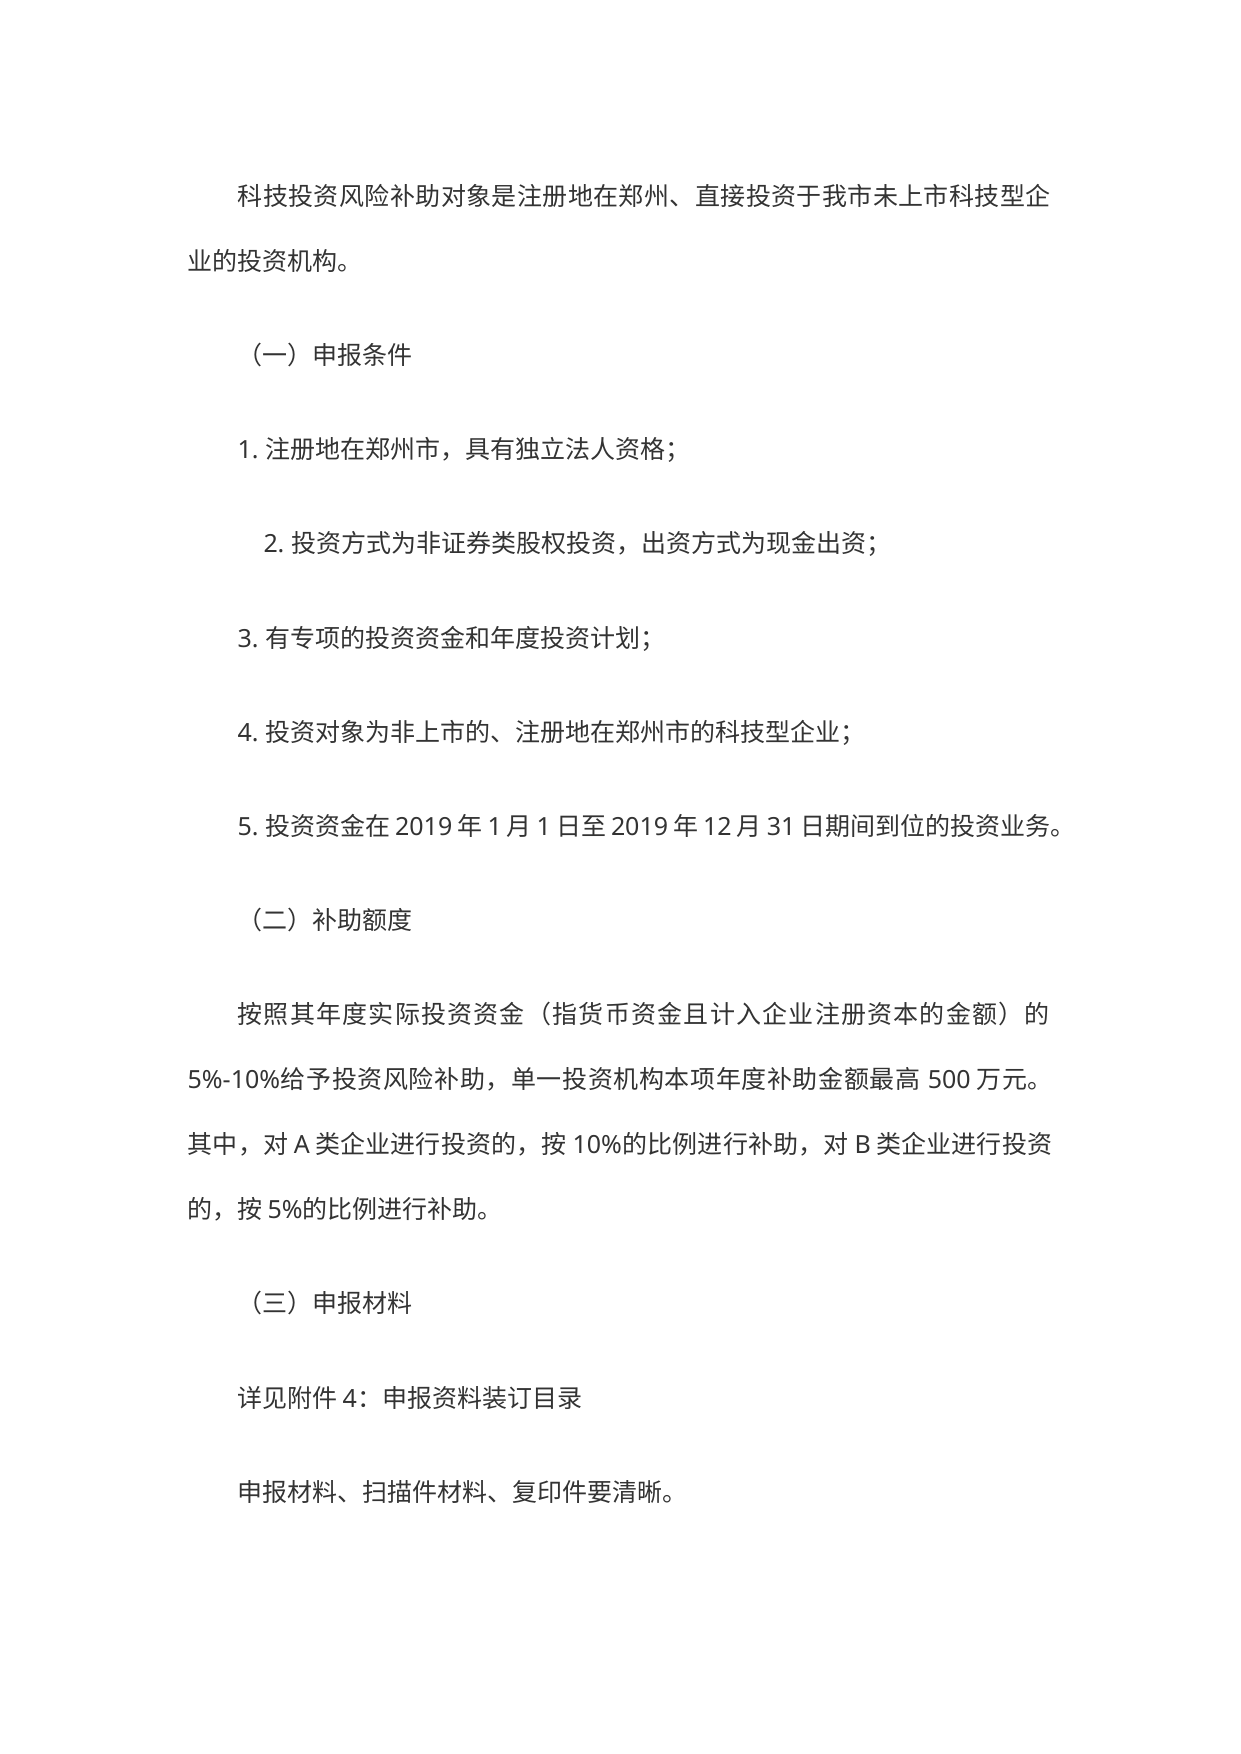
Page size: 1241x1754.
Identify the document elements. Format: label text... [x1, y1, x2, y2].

text 1. 注册地在郑州市，具有独立法人资格； [187, 415, 1053, 480]
text 按照其年度实际投资资金（指货币资金且计入企业注册资本的金额）的5%-10%给予投资风险补助，单一投资机构本项年度补助金额最高500万元。其中，对A类企业进行投资的，按10%的比例进行补助，对B类企业进行投资的，按5%的比例进行补助。 [187, 980, 1053, 1240]
text 2. 投资方式为非证券类股权投资，出资方式为现金出资； [187, 509, 1053, 574]
text （一）申报条件 [187, 321, 1053, 386]
text （二）补助额度 [187, 886, 1053, 951]
text 科技投资风险补助对象是注册地在郑州、直接投资于我市未上市科技型企业的投资机构。 [187, 162, 1053, 292]
text 申报材料、扫描件材料、复印件要清晰。 [187, 1458, 1053, 1523]
text 详见附件4：申报资料装订目录 [187, 1364, 1053, 1429]
text 3. 有专项的投资资金和年度投资计划； [187, 604, 1053, 669]
text 5. 投资资金在2019年1月1日至2019年12月31日期间到位的投资业务。 [187, 792, 1053, 857]
text （三）申报材料 [187, 1269, 1053, 1334]
text 4. 投资对象为非上市的、注册地在郑州市的科技型企业； [187, 698, 1053, 763]
